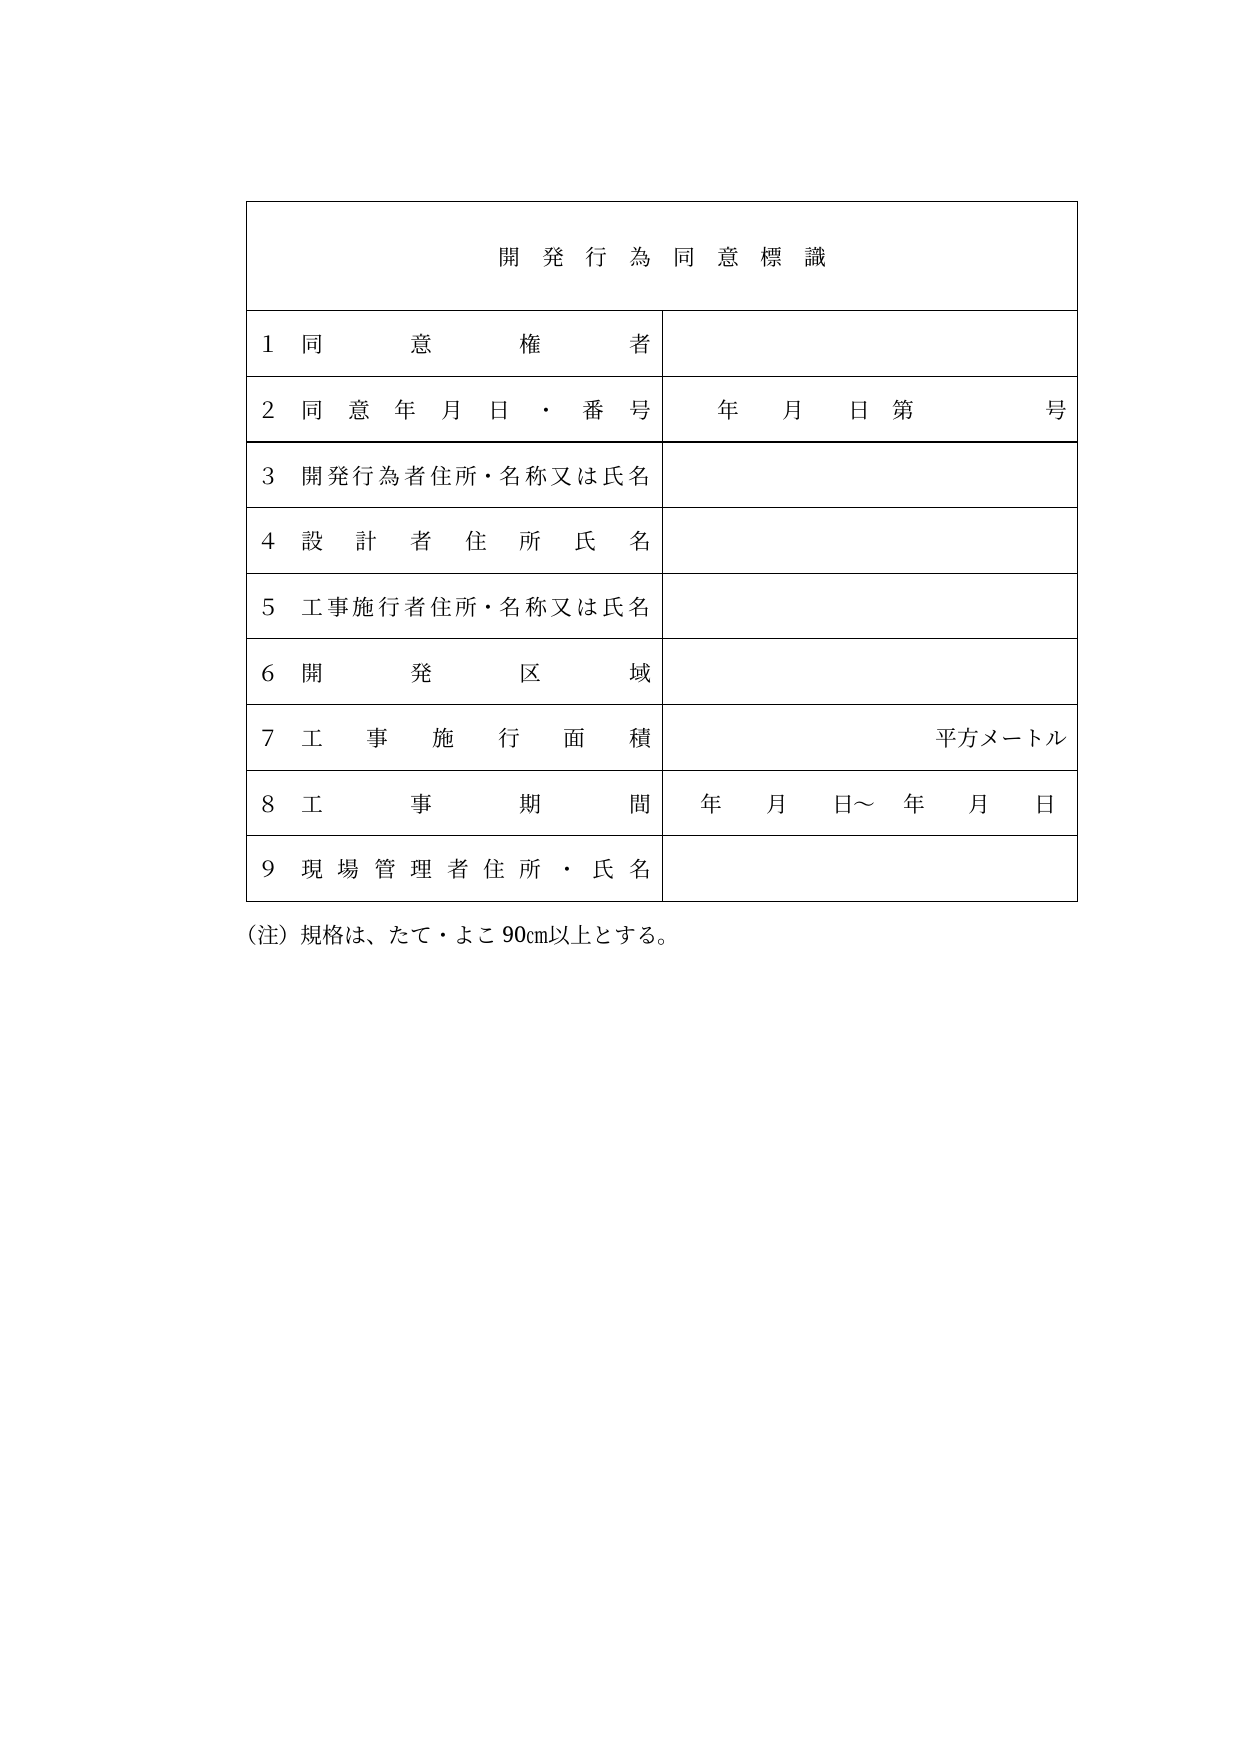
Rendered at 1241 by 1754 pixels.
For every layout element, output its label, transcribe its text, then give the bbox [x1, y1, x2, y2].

table_cell 開 発 行 為 者 住 所・名 称 又 は 氏 名 [290, 443, 662, 507]
table_cell 工事施行面積 [290, 705, 662, 769]
table_cell [663, 574, 1077, 638]
table_cell ４ [247, 508, 290, 573]
table_cell 開発区域 [290, 639, 662, 704]
table_cell ５ [247, 574, 290, 638]
table_cell ９ [247, 836, 290, 901]
text （注）規格は、たて・よこ90㎝以上とする。 [213, 914, 1088, 954]
table_cell 工事期間 [290, 771, 662, 835]
table_cell 平方メートル [663, 705, 1077, 769]
table_cell 同意年月日・番号 [290, 377, 662, 441]
table_cell 工 事 施 行 者 住 所・名 称 又 は 氏 名 [290, 574, 662, 638]
table_header 開 発 行 為 同 意 標 識 [247, 202, 1077, 310]
table_cell 同意権者 [290, 311, 662, 376]
table_cell ２ [247, 377, 290, 441]
table_cell ８ [247, 771, 290, 835]
table_cell [663, 443, 1077, 507]
table_cell 現場管理者住所・氏名 [290, 836, 662, 901]
table_cell １ [247, 311, 290, 376]
table_cell [663, 836, 1077, 901]
table_cell [663, 508, 1077, 573]
table_cell 年 月 日 第 号 [663, 377, 1077, 441]
table_cell [663, 311, 1077, 376]
table_cell [663, 639, 1077, 704]
table_cell 設計者住所氏名 [290, 508, 662, 573]
table_cell ７ [247, 705, 290, 769]
table_cell ３ [247, 443, 290, 507]
table_cell ６ [247, 639, 290, 704]
table_cell 年 月 日～ 年 月 日 [663, 771, 1077, 835]
